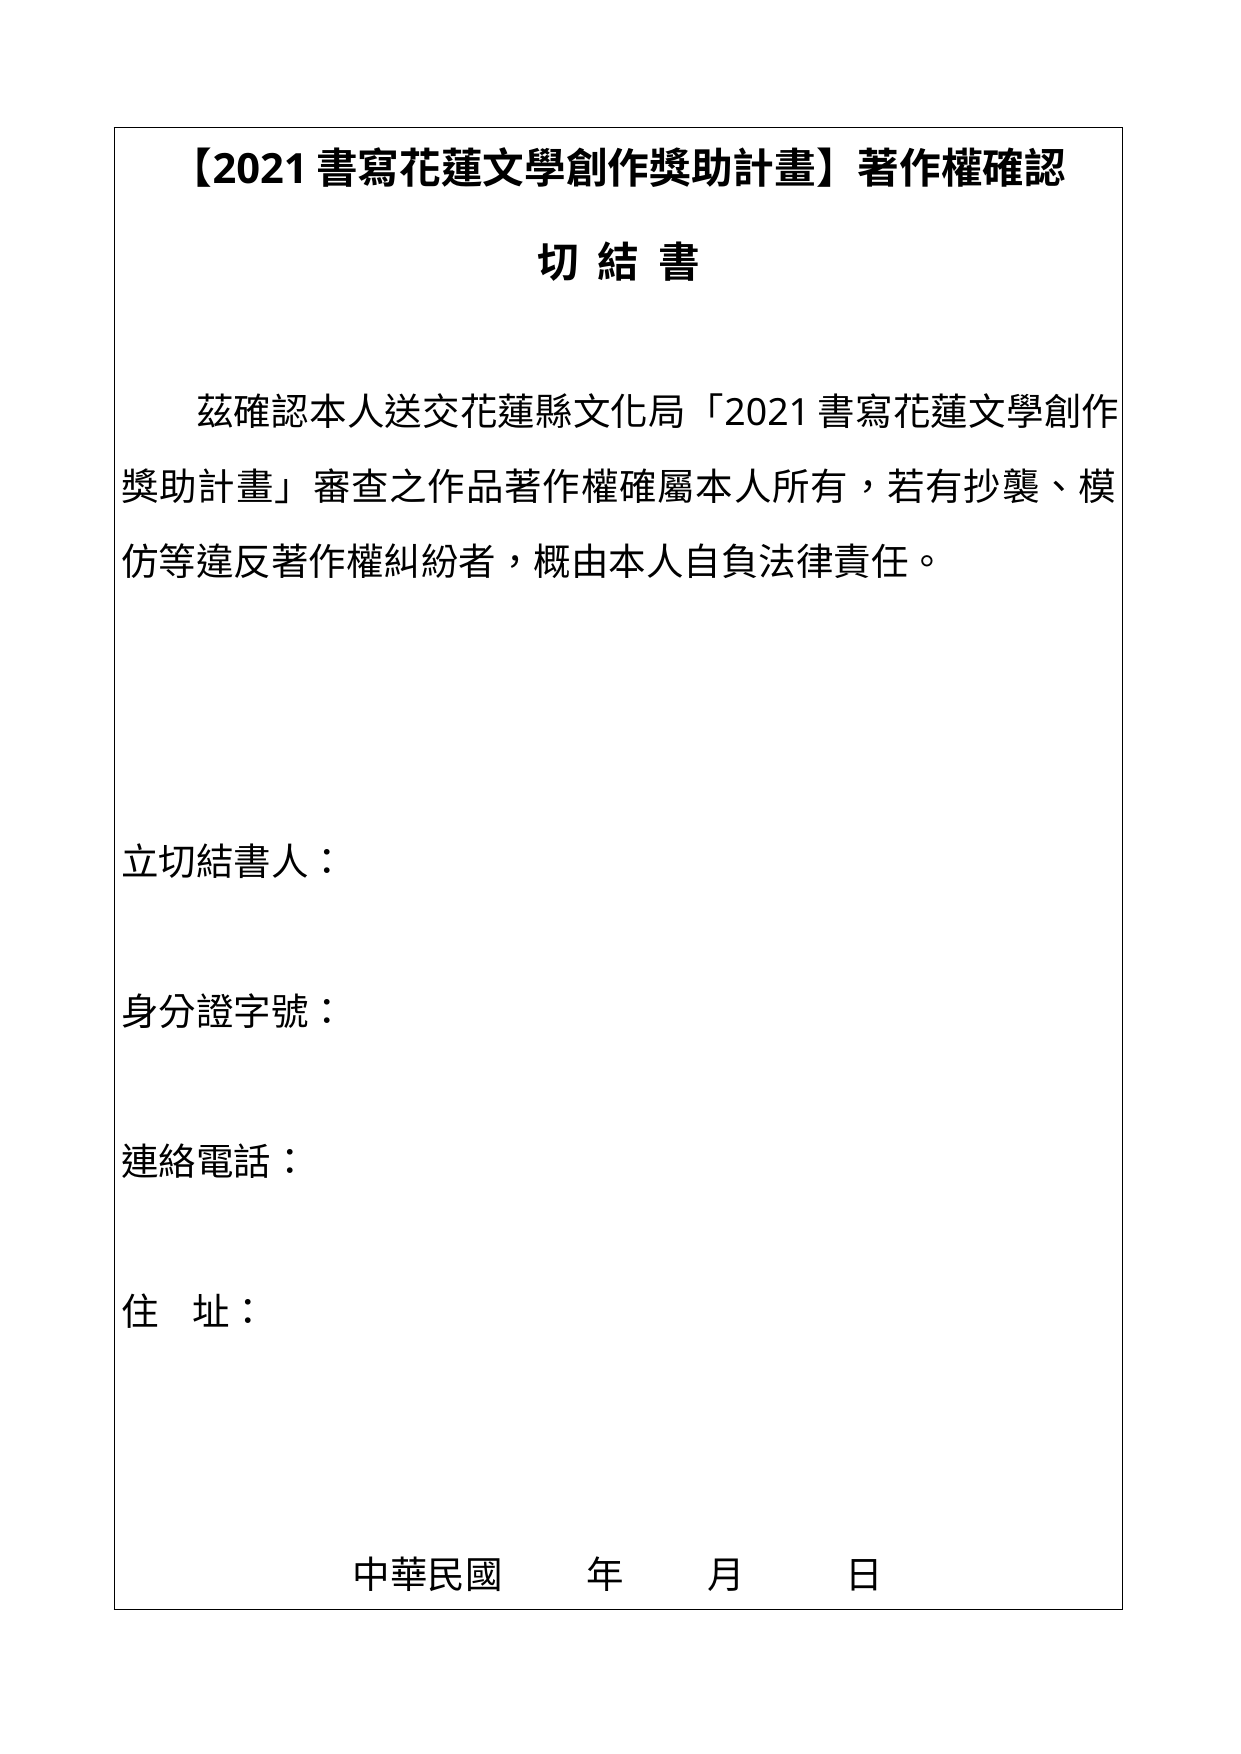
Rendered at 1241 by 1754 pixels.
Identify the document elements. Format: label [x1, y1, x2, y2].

table_header [115, 128, 1122, 1609]
